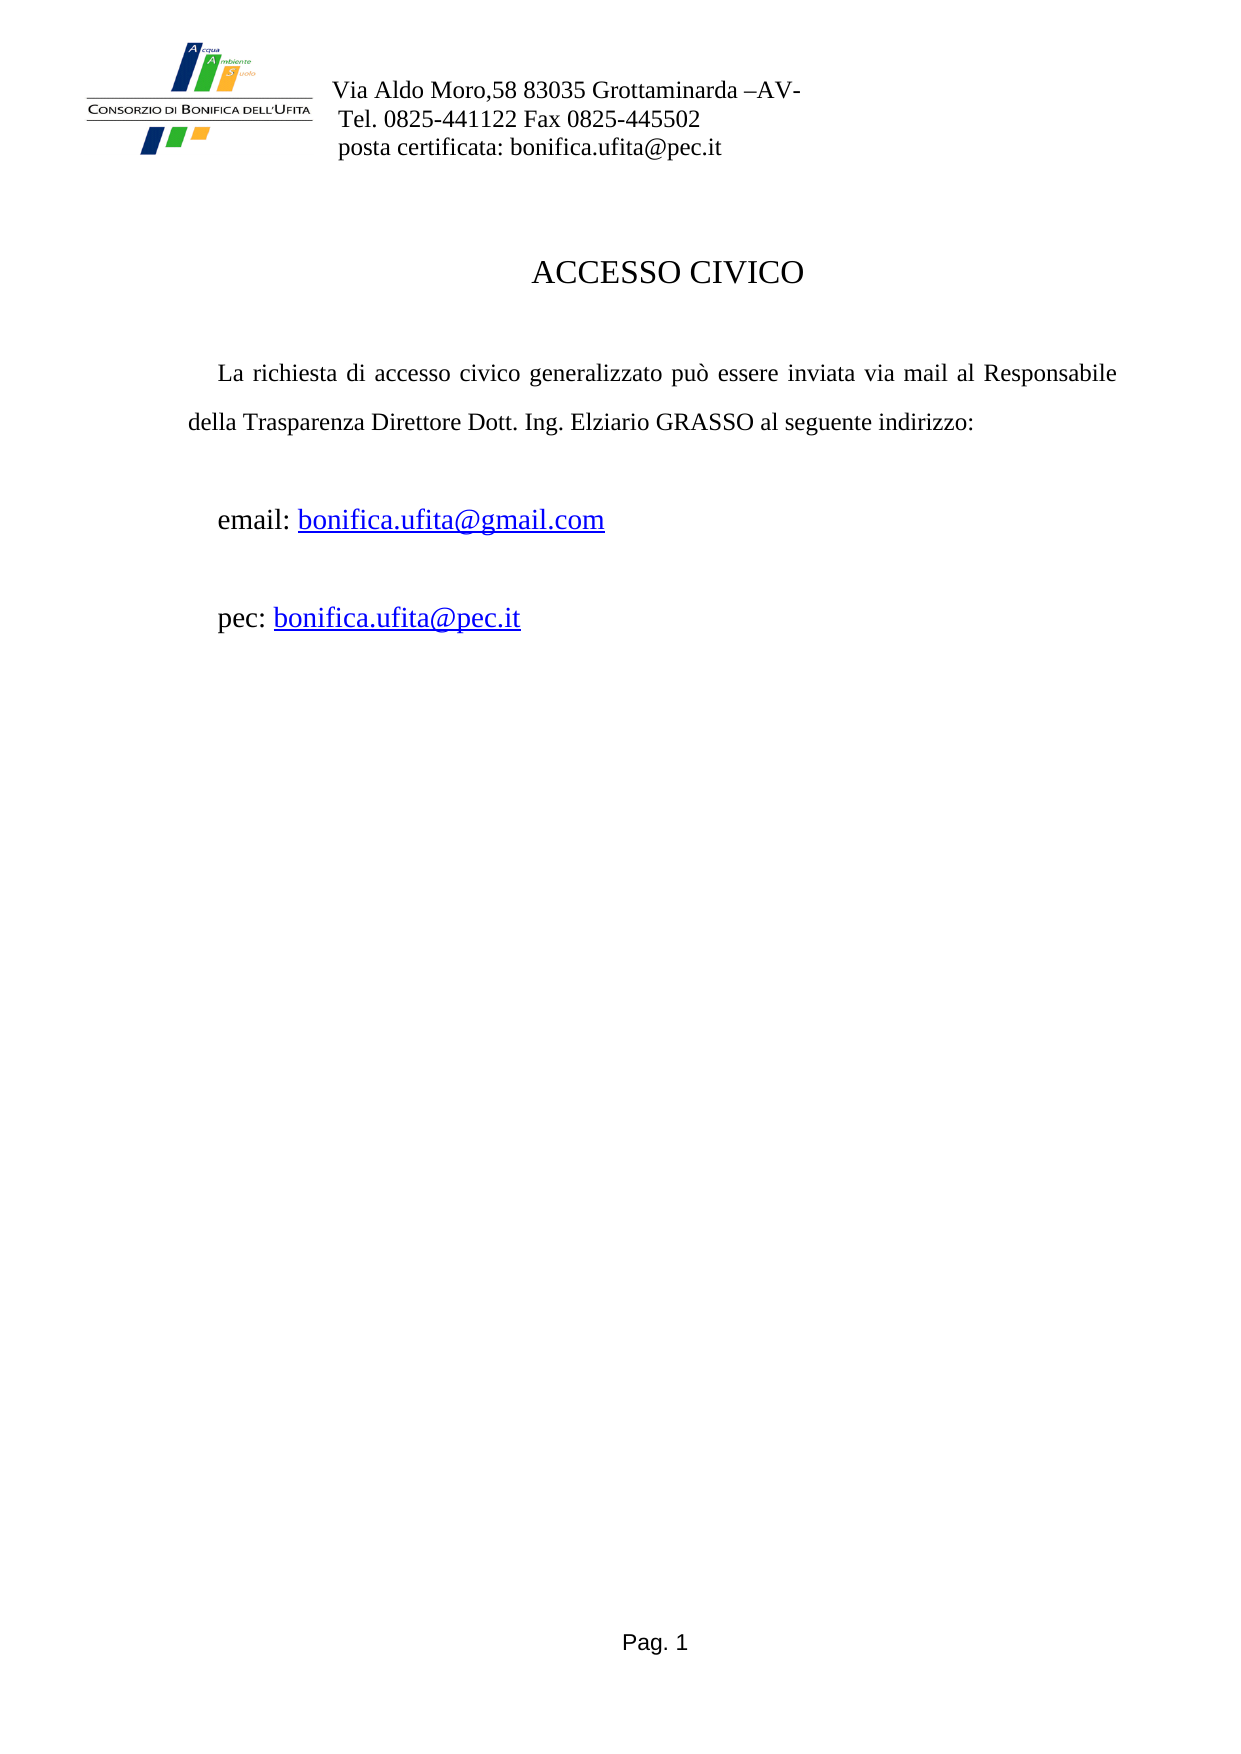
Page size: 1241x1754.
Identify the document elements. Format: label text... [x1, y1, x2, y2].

text La richiesta di accesso civico generalizzato può essere inviata via mail al Responsabile della Trasparenza Direttore Dott. Ing. Elziario GRASSO al seguente indirizzo: [188, 342, 1118, 441]
text ACCESSO CIVICO [188, 244, 1118, 293]
text email: bonifica.ufita@gmail.com [188, 490, 1118, 539]
picture [84, 42, 314, 155]
text pec: bonifica.ufita@pec.it [188, 588, 1118, 637]
